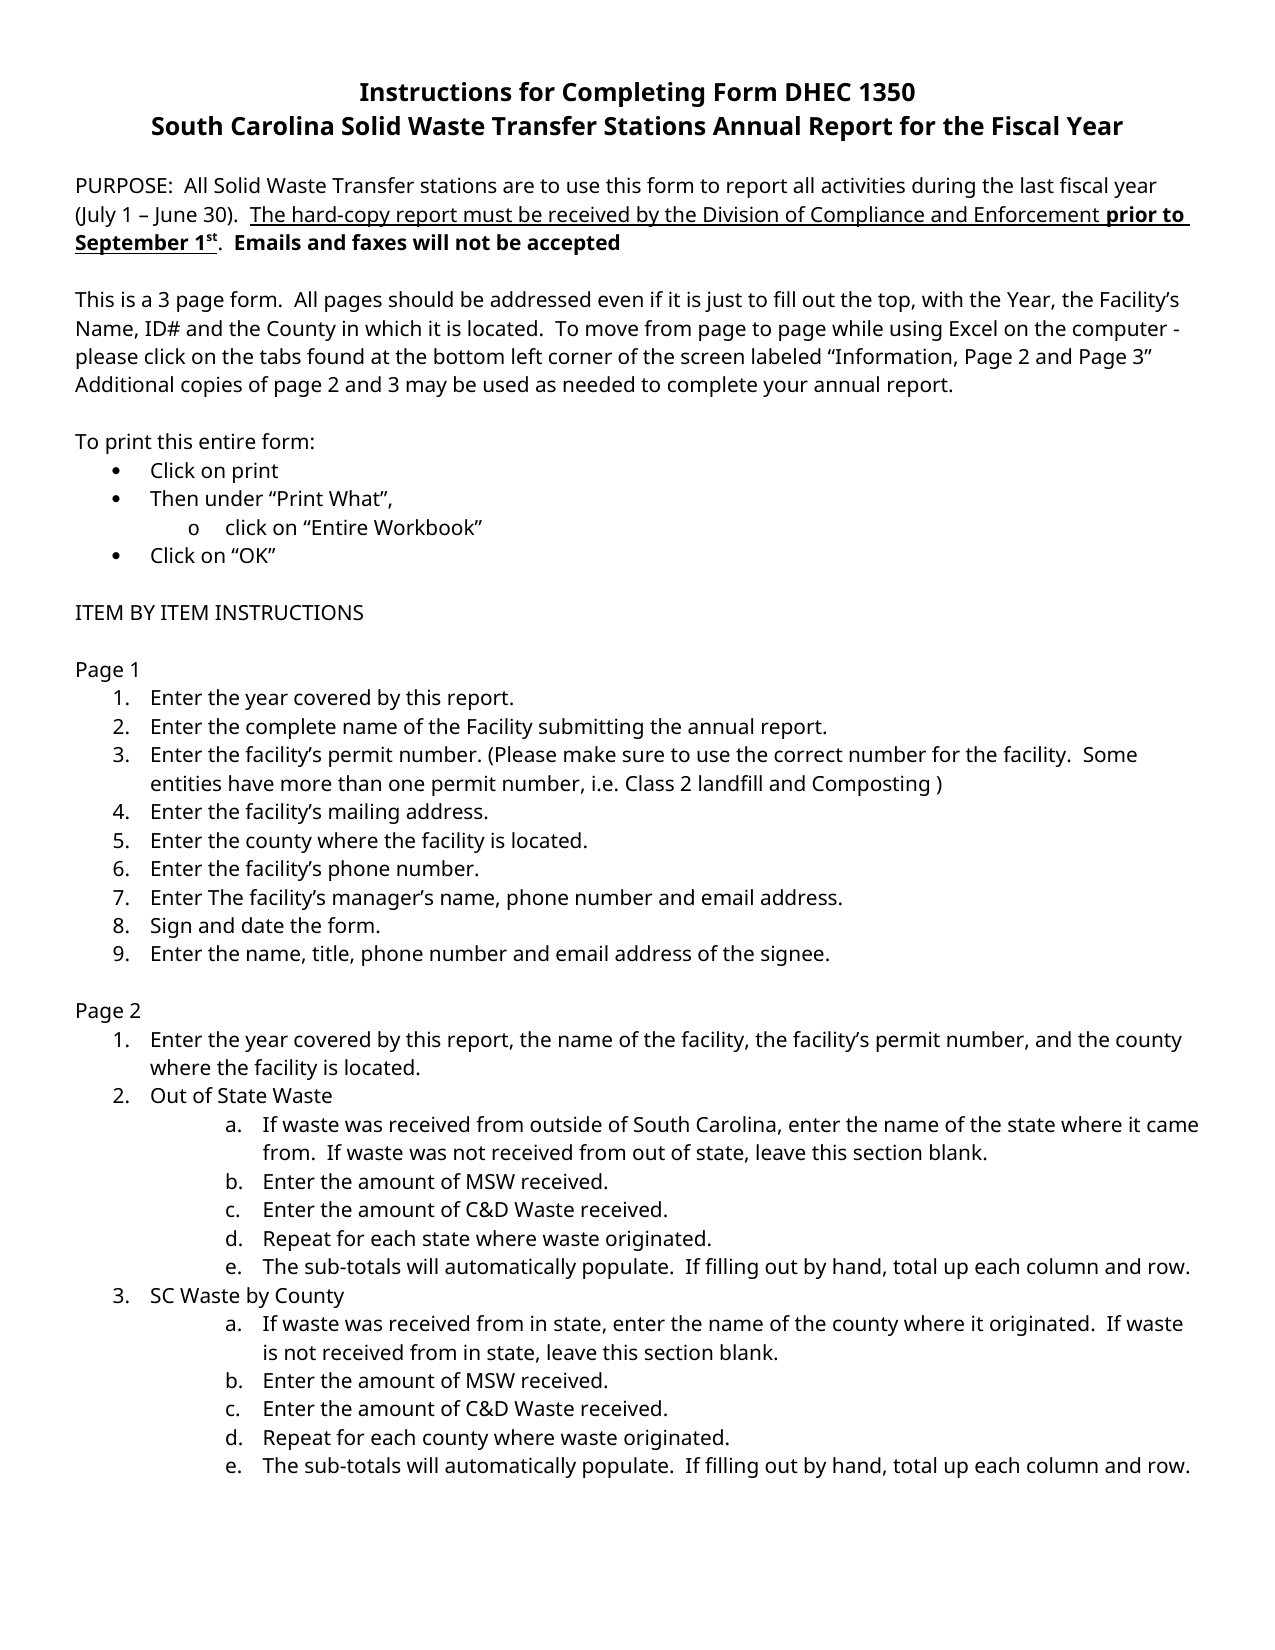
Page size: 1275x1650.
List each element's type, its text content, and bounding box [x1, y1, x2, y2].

list If waste was received from in state, enter the name of the county where it originated. If waste is not received from in state, leave this section blank. [225, 1309, 1200, 1366]
text Page 1 [75, 655, 1200, 683]
list Repeat for each county where waste originated. [225, 1423, 1200, 1451]
list Enter the facility’s phone number. [112, 854, 1200, 883]
list SC Waste by County [112, 1281, 1200, 1309]
list Click on print [112, 456, 1200, 484]
list Enter The facility’s manager’s name, phone number and email address. [112, 883, 1200, 911]
list Enter the year covered by this report, the name of the facility, the facility’s permit number, and the county where the facility is located. [112, 1025, 1200, 1082]
text This is a 3 page form. All pages should be addressed even if it is just to fill out the top, with the Year, the Facility’s Name, ID# and the County in which it is located. To move from page to page while using Excel on the computer - please click on the tabs found at the bottom left corner of the screen labeled “Information, Page 2 and Page 3” Additional copies of page 2 and 3 may be used as needed to complete your annual report. [75, 285, 1200, 399]
list Repeat for each state where waste originated. [225, 1224, 1200, 1252]
list Enter the complete name of the Facility submitting the annual report. [112, 712, 1200, 740]
text ITEM BY ITEM INSTRUCTIONS [75, 598, 1200, 627]
text PURPOSE: All Solid Waste Transfer stations are to use this form to report all activities during the last fiscal year (July 1 – June 30). The hard-copy report must be received by the Division of Compliance and Enforcement prior to September 1st. Emails and faxes will not be accepted [75, 172, 1200, 257]
list Enter the county where the facility is located. [112, 826, 1200, 854]
list Sign and date the form. [112, 911, 1200, 939]
text Instructions for Completing Form DHEC 1350 [75, 75, 1200, 109]
list Then under “Print What”, [112, 484, 1200, 513]
list If waste was received from outside of South Carolina, enter the name of the state where it came from. If waste was not received from out of state, leave this section blank. [225, 1110, 1200, 1167]
text Page 2 [75, 996, 1200, 1025]
list The sub-totals will automatically populate. If filling out by hand, total up each column and row. [225, 1451, 1200, 1480]
text South Carolina Solid Waste Transfer Stations Annual Report for the Fiscal Year [75, 109, 1200, 143]
list click on “Entire Workbook” [187, 513, 1200, 541]
list Out of State Waste [112, 1082, 1200, 1110]
list Enter the amount of MSW received. [225, 1366, 1200, 1394]
list Click on “OK” [112, 541, 1200, 570]
list Enter the amount of MSW received. [225, 1167, 1200, 1195]
list Enter the year covered by this report. [112, 683, 1200, 712]
list Enter the facility’s permit number. (Please make sure to use the correct number for the facility. Some entities have more than one permit number, i.e. Class 2 landfill and Composting ) [112, 740, 1200, 797]
text To print this entire form: [75, 427, 1200, 456]
list Enter the facility’s mailing address. [112, 797, 1200, 826]
list Enter the amount of C&D Waste received. [225, 1195, 1200, 1224]
list Enter the name, title, phone number and email address of the signee. [112, 939, 1200, 968]
list Enter the amount of C&D Waste received. [225, 1394, 1200, 1423]
list The sub-totals will automatically populate. If filling out by hand, total up each column and row. [225, 1252, 1200, 1281]
